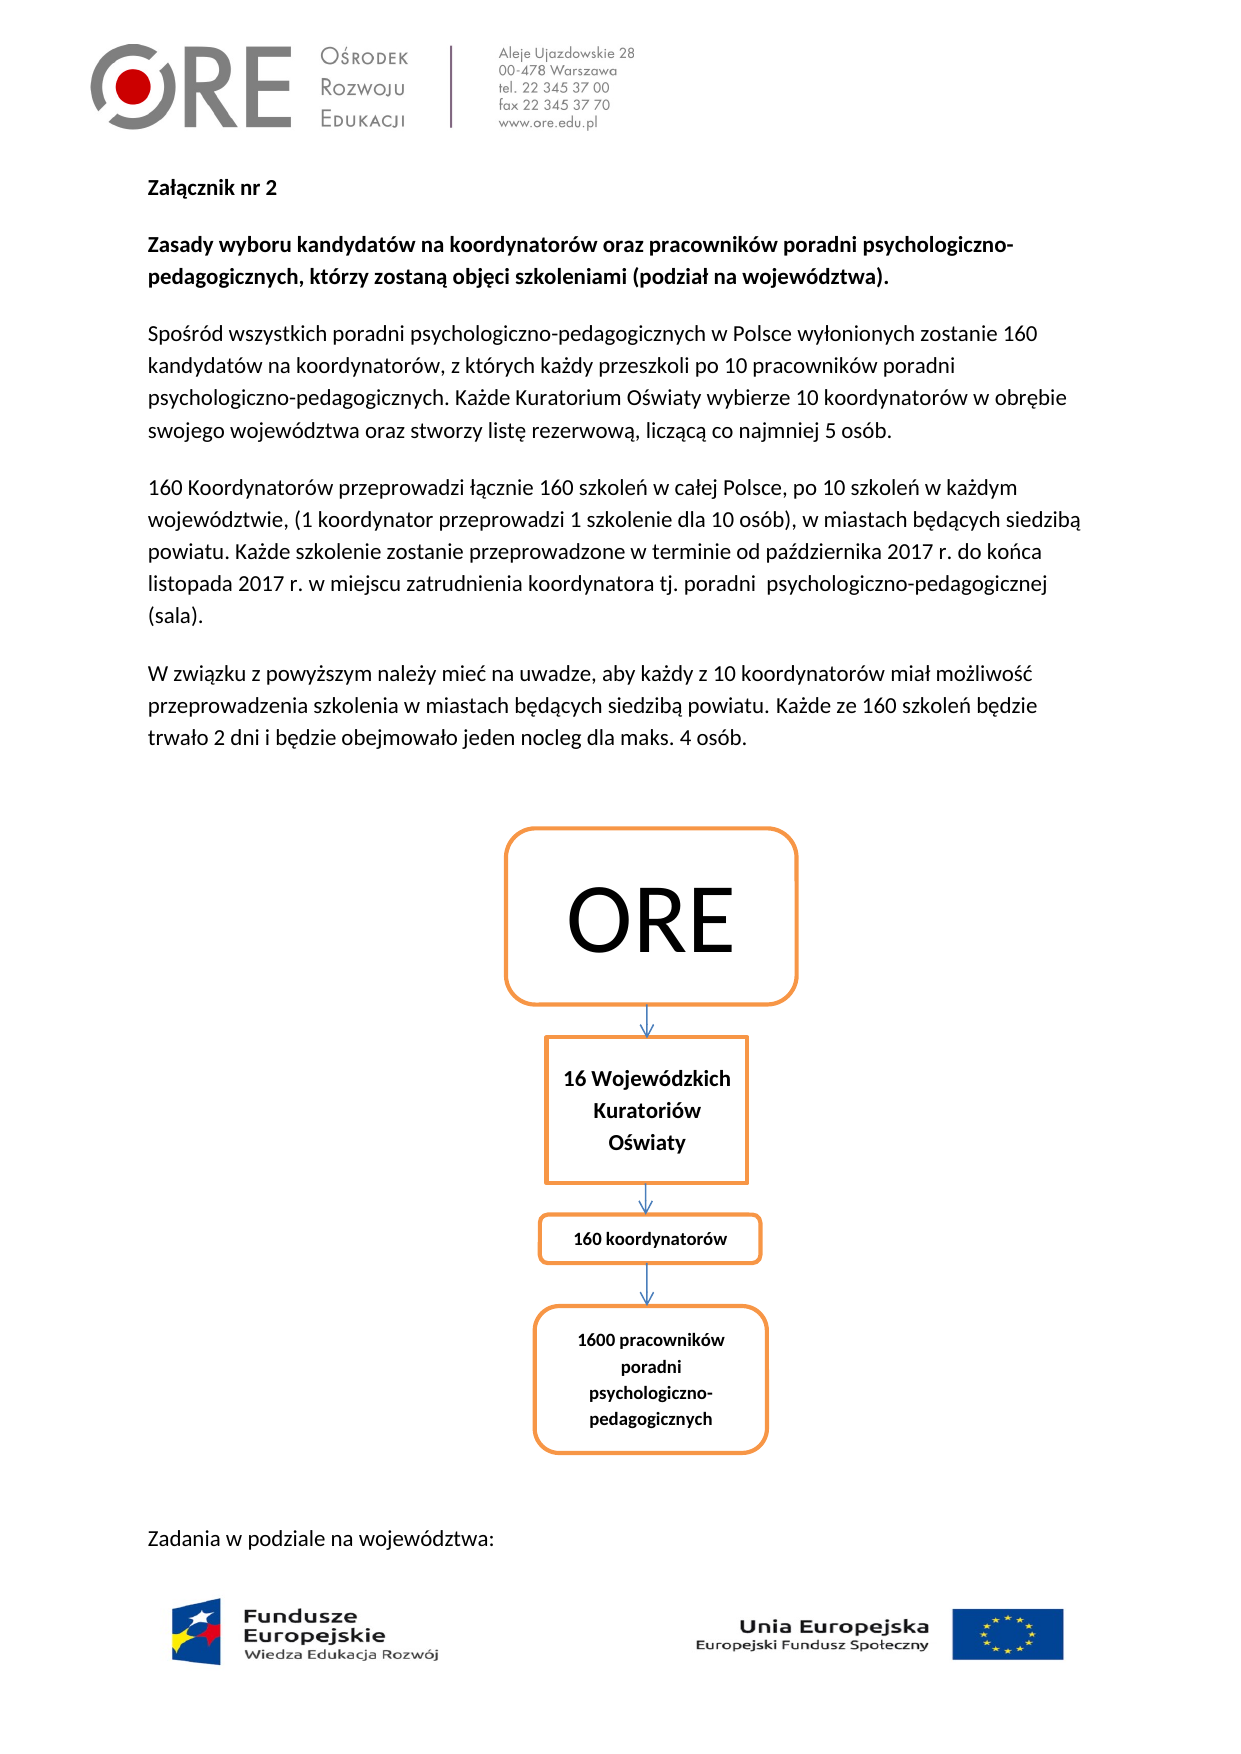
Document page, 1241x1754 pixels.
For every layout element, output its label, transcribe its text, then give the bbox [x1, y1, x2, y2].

picture [90, 44, 634, 131]
text Zasady wyboru kandydatów na koordynatorów oraz pracowników poradni psychologiczno-pedagogicznych, którzy zostaną objęci szkoleniami (podział na województwa). [148, 230, 1093, 290]
text W związku z powyższym należy mieć na uwadze, aby każdy z 10 koordynatorów miał możliwość przeprowadzenia szkolenia w miastach będących siedzibą powiatu. Każde ze 160 szkoleń będzie trwało 2 dni i będzie obejmowało jeden nocleg dla maks. 4 osób. [148, 659, 1093, 751]
text Załącznik nr 2 [148, 173, 1093, 201]
text Zadania w podziale na województwa: [148, 1524, 1093, 1552]
text 160 Koordynatorów przeprowadzi łącznie 160 szkoleń w całej Polsce, po 10 szkoleń w każdym województwie, (1 koordynator przeprowadzi 1 szkolenie dla 10 osób), w miastach będących siedzibą powiatu. Każde szkolenie zostanie przeprowadzone w terminie od października 2017 r. do końca listopada 2017 r. w miejscu zatrudnienia koordynatora tj. poradni psychologiczno-pedagogicznej (sala). [148, 473, 1093, 630]
text Spośród wszystkich poradni psychologiczno-pedagogicznych w Polsce wyłonionych zostanie 160 kandydatów na koordynatorów, z których każdy przeszkoli po 10 pracowników poradni psychologiczno-pedagogicznych. Każde Kuratorium Oświaty wybierze 10 koordynatorów w obrębie swojego województwa oraz stworzy listę rezerwową, liczącą co najmniej 5 osób. [148, 319, 1093, 444]
picture [147, 1581, 1093, 1681]
